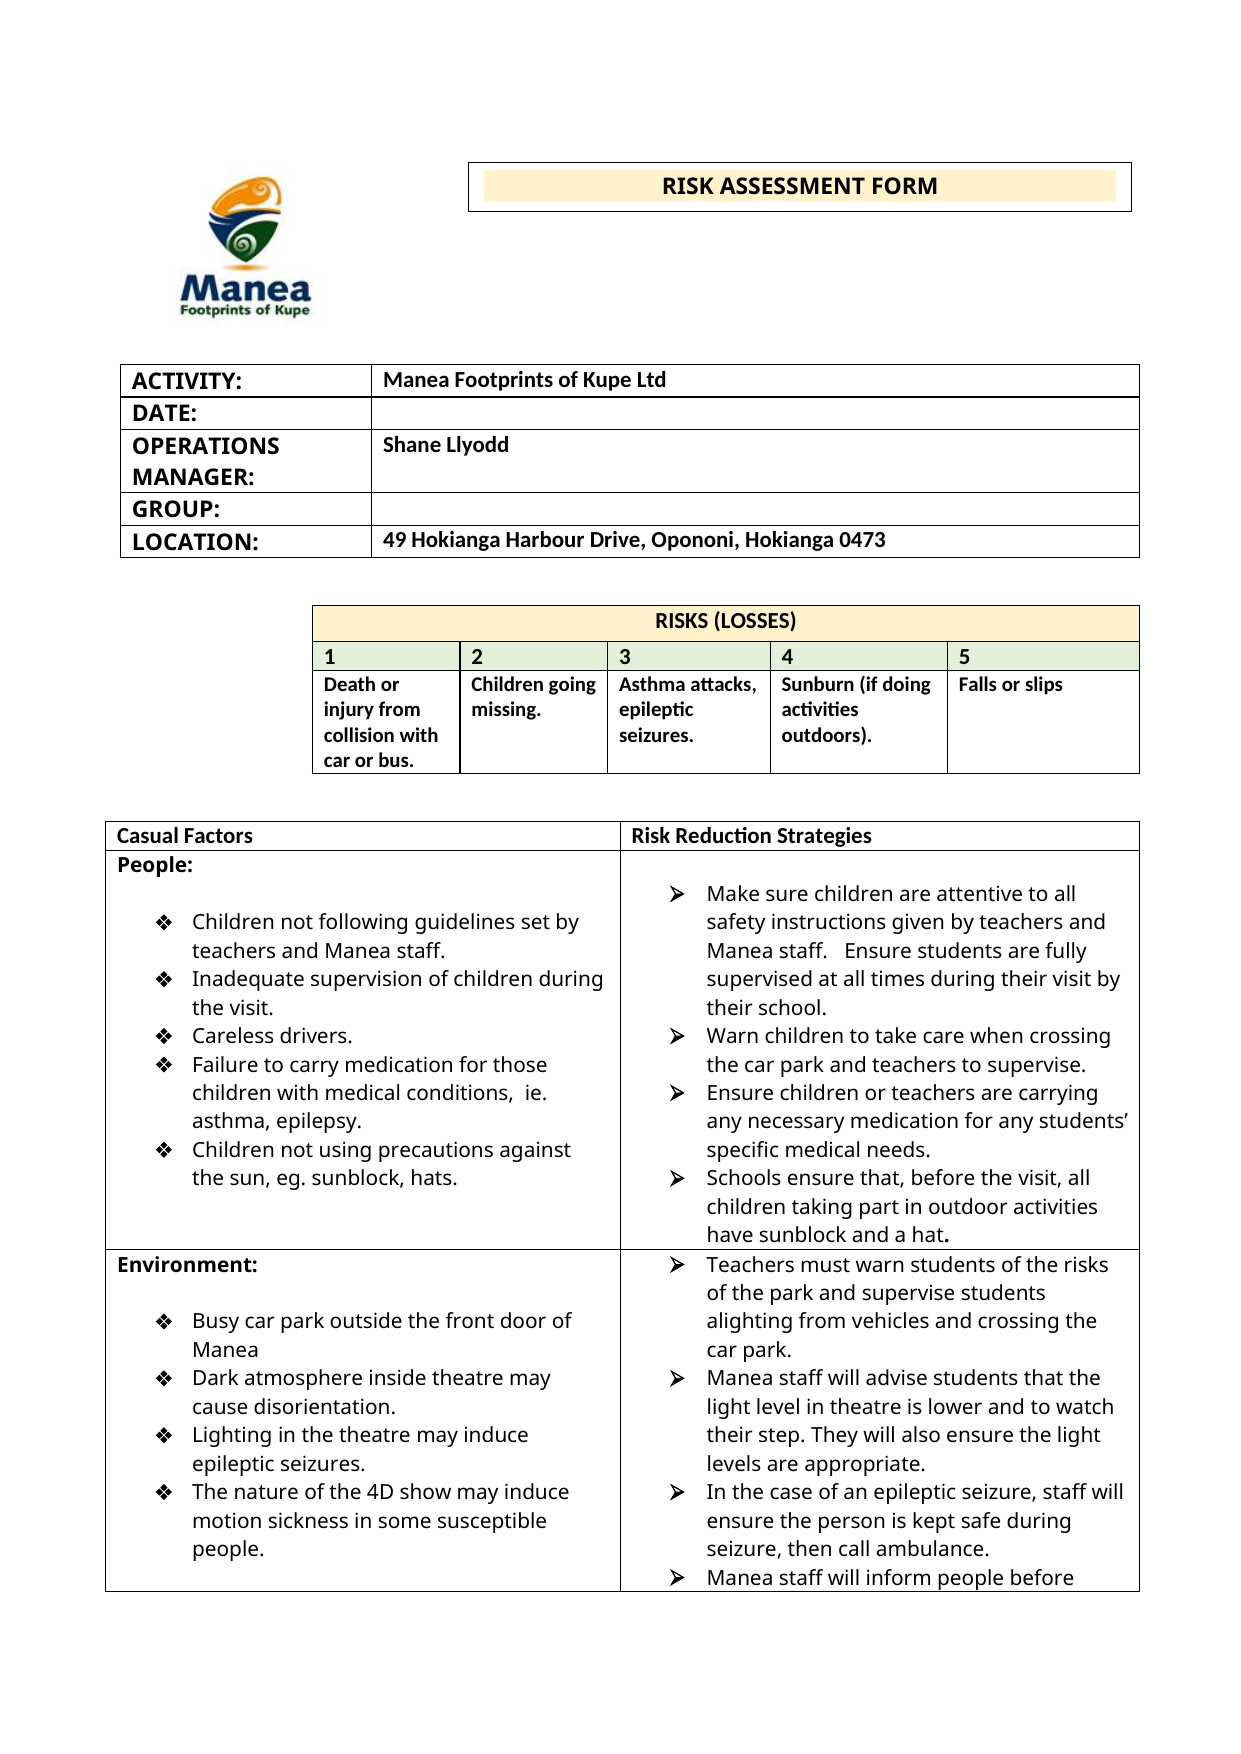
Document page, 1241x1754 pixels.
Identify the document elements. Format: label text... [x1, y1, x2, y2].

table_cell 4 [771, 642, 947, 670]
table_cell Death or injury from collision with car or bus. [313, 671, 459, 773]
table_cell 2 [461, 642, 607, 670]
table_cell Falls or slips [948, 671, 1139, 773]
table_header RISKS (LOSSES) [313, 606, 1139, 641]
table_cell 1 [313, 642, 459, 670]
table_header Manea Footprints of Kupe Ltd [372, 365, 1139, 396]
table_cell Asthma attacks, epileptic seizures. [608, 671, 770, 773]
table_cell LOCATION: [121, 526, 371, 557]
picture [150, 150, 342, 346]
table_cell [372, 398, 1139, 429]
table_header ACTIVITY: [121, 365, 371, 396]
table_cell 49 Hokianga Harbour Drive, Opononi, Hokianga 0473 [372, 526, 1139, 557]
table_cell DATE: [121, 398, 371, 429]
table_cell 3 [608, 642, 770, 670]
table_cell Sunburn (if doing activities outdoors). [771, 671, 947, 773]
table_cell Make sure children are attentive to all safety instructions given by teachers and Manea staff. Ensure students are fully supervised at all times during their visit by their school. Warn children to take care when crossing the car park and teachers to supervise. Ensure children or teachers are carrying any necessary medication for any students’ specific medical needs. Schools ensure that, before the visit, all children taking part in outdoor activities have sunblock and a hat. [621, 851, 1139, 1249]
table_header Casual Factors [106, 822, 620, 849]
table_cell Shane Llyodd [372, 430, 1139, 492]
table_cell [106, 1250, 620, 1591]
table_cell People: Children not following guidelines set by teachers and Manea staff. Inadequate supervision of children during the visit. Careless drivers. Failure to carry medication for those children with medical conditions, ie. asthma, epilepsy. Children not using precautions against the sun, eg. sunblock, hats. [106, 851, 620, 1249]
table_cell [372, 493, 1139, 524]
table_cell OPERATIONS MANAGER: [121, 430, 371, 492]
table_cell GROUP: [121, 493, 371, 524]
table_cell 5 [948, 642, 1139, 670]
table_cell Children going missing. [461, 671, 607, 773]
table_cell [621, 1250, 1139, 1591]
table_header Risk Reduction Strategies [621, 822, 1139, 849]
